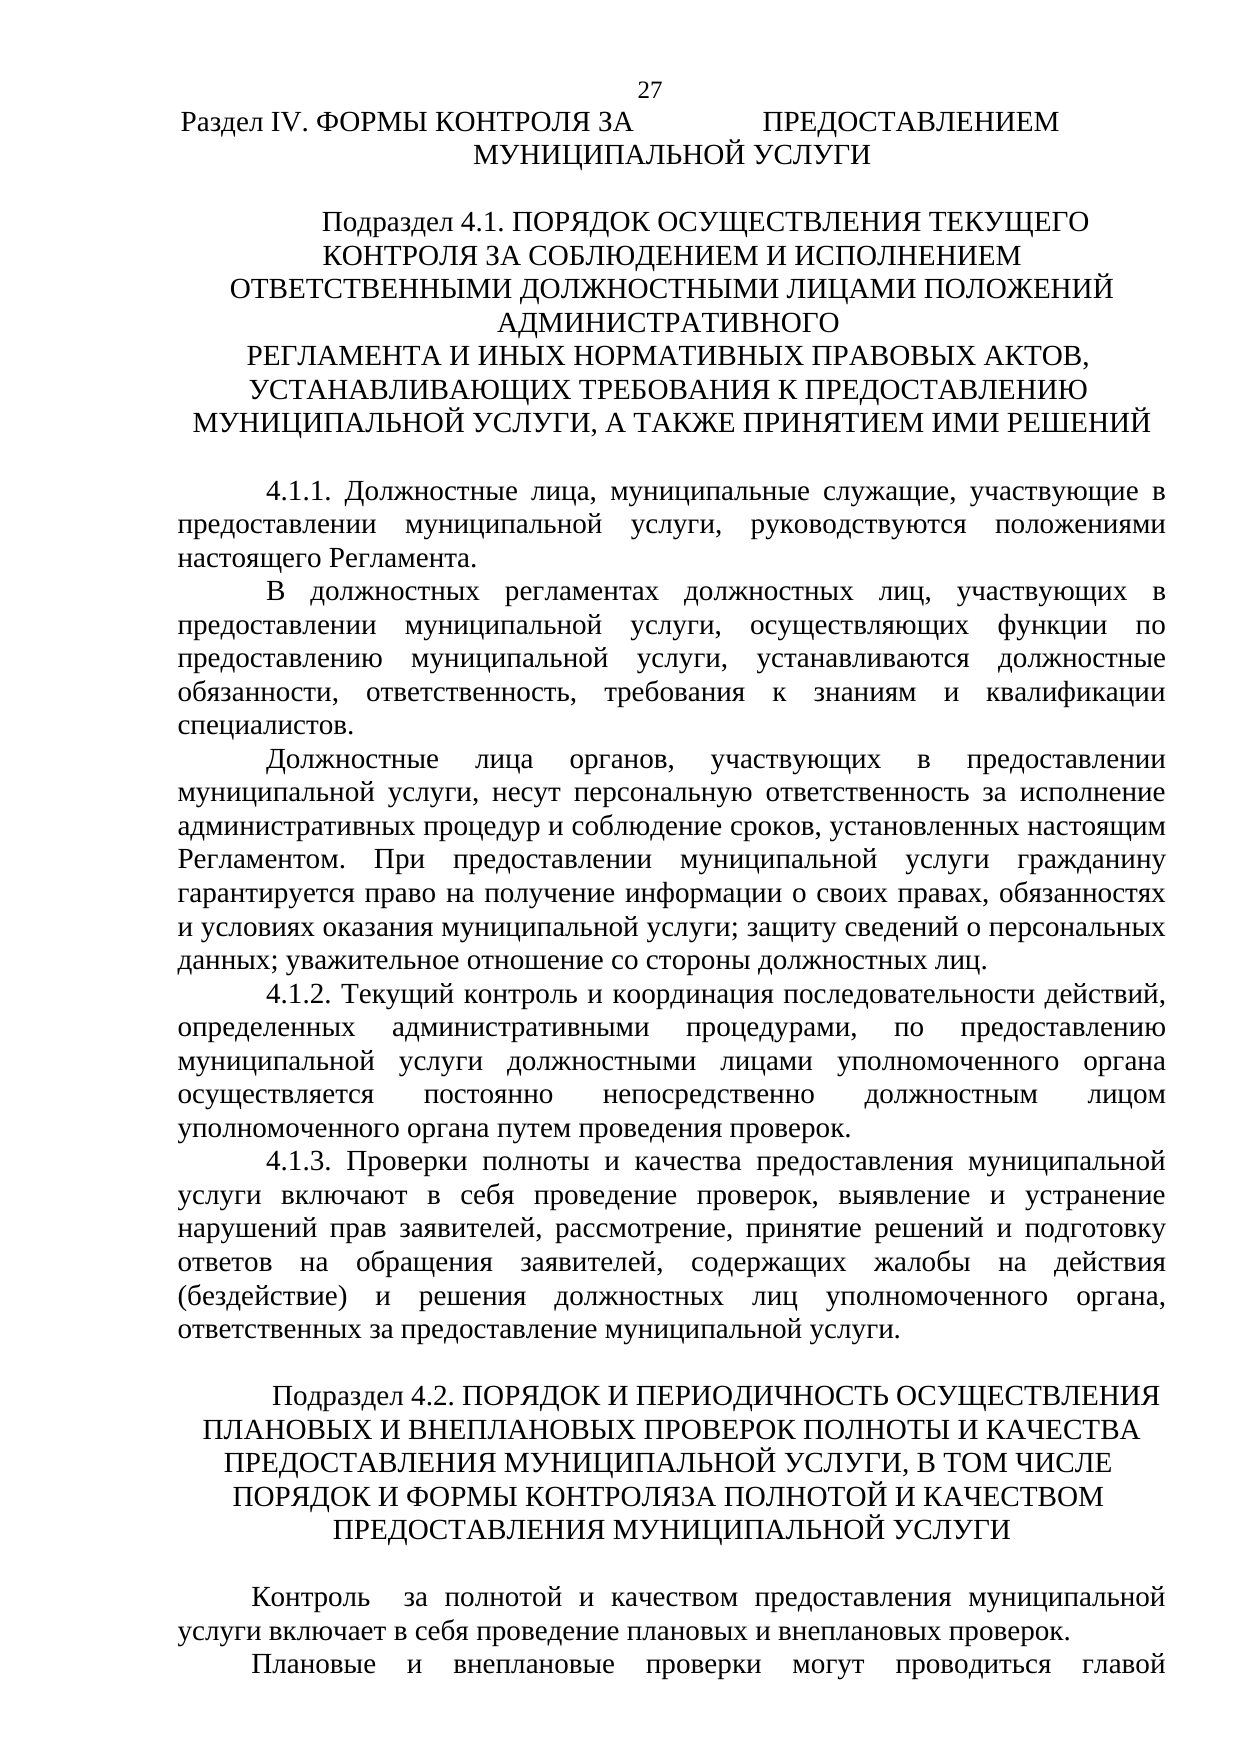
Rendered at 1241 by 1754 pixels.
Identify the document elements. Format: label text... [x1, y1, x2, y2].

text В должностных регламентах должностных лиц, участвующих в предоставлении муниципальной услуги, осуществляющих функции по предоставлению муниципальной услуги, устанавливаются должностные обязанности, ответственность, требования к знаниям и квалификации специалистов. [177, 573, 1167, 741]
text Раздел IV. ФОРМЫ КОНТРОЛЯ ЗА ПРЕДОСТАВЛЕНИЕМ МУНИЦИПАЛЬНОЙ УСЛУГИ [177, 104, 1167, 171]
text Контроль за полнотой и качеством предоставления муниципальной услуги включает в себя проведение плановых и внеплановых проверок. [177, 1579, 1167, 1647]
text Подраздел 4.1. ПОРЯДОК ОСУЩЕСТВЛЕНИЯ ТЕКУЩЕГО КОНТРОЛЯ ЗА СОБЛЮДЕНИЕМ И ИСПОЛНЕНИЕМ ОТВЕТСТВЕННЫМИ ДОЛЖНОСТНЫМИ ЛИЦАМИ ПОЛОЖЕНИЙ АДМИНИСТРАТИВНОГО РЕГЛАМЕНТА И ИНЫХ НОРМАТИВНЫХ ПРАВОВЫХ АКТОВ, УСТАНАВЛИВАЮЩИХ ТРЕБОВАНИЯ К ПРЕДОСТАВЛЕНИЮ МУНИЦИПАЛЬНОЙ УСЛУГИ, А ТАКЖЕ ПРИНЯТИЕМ ИМИ РЕШЕНИЙ [177, 204, 1167, 439]
text 4.1.3. Проверки полноты и качества предоставления муниципальной услуги включают в себя проведение проверок, выявление и устранение нарушений прав заявителей, рассмотрение, принятие решений и подготовку ответов на обращения заявителей, содержащих жалобы на действия (бездействие) и решения должностных лиц уполномоченного органа, ответственных за предоставление муниципальной услуги. [177, 1143, 1167, 1345]
text Подраздел 4.2. ПОРЯДОК И ПЕРИОДИЧНОСТЬ ОСУЩЕСТВЛЕНИЯ ПЛАНОВЫХ И ВНЕПЛАНОВЫХ ПРОВЕРОК ПОЛНОТЫ И КАЧЕСТВА ПРЕДОСТАВЛЕНИЯ МУНИЦИПАЛЬНОЙ УСЛУГИ, В ТОМ ЧИСЛЕ ПОРЯДОК И ФОРМЫ КОНТРОЛЯЗА ПОЛНОТОЙ И КАЧЕСТВОМ ПРЕДОСТАВЛЕНИЯ МУНИЦИПАЛЬНОЙ УСЛУГИ [177, 1378, 1167, 1546]
text Должностные лица органов, участвующих в предоставлении муниципальной услуги, несут персональную ответственность за исполнение административных процедур и соблюдение сроков, установленных настоящим Регламентом. При предоставлении муниципальной услуги гражданину гарантируется право на получение информации о своих правах, обязанностях и условиях оказания муниципальной услуги; защиту сведений о персональных данных; уважительное отношение со стороны должностных лиц. [177, 741, 1167, 976]
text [177, 1647, 1167, 1680]
text 4.1.1. Должностные лица, муниципальные служащие, участвующие в предоставлении муниципальной услуги, руководствуются положениями настоящего Регламента. [177, 473, 1167, 573]
text 4.1.2. Текущий контроль и координация последовательности действий, определенных административными процедурами, по предоставлению муниципальной услуги должностными лицами уполномоченного органа осуществляется постоянно непосредственно должностным лицом уполномоченного органа путем проведения проверок. [177, 976, 1167, 1143]
